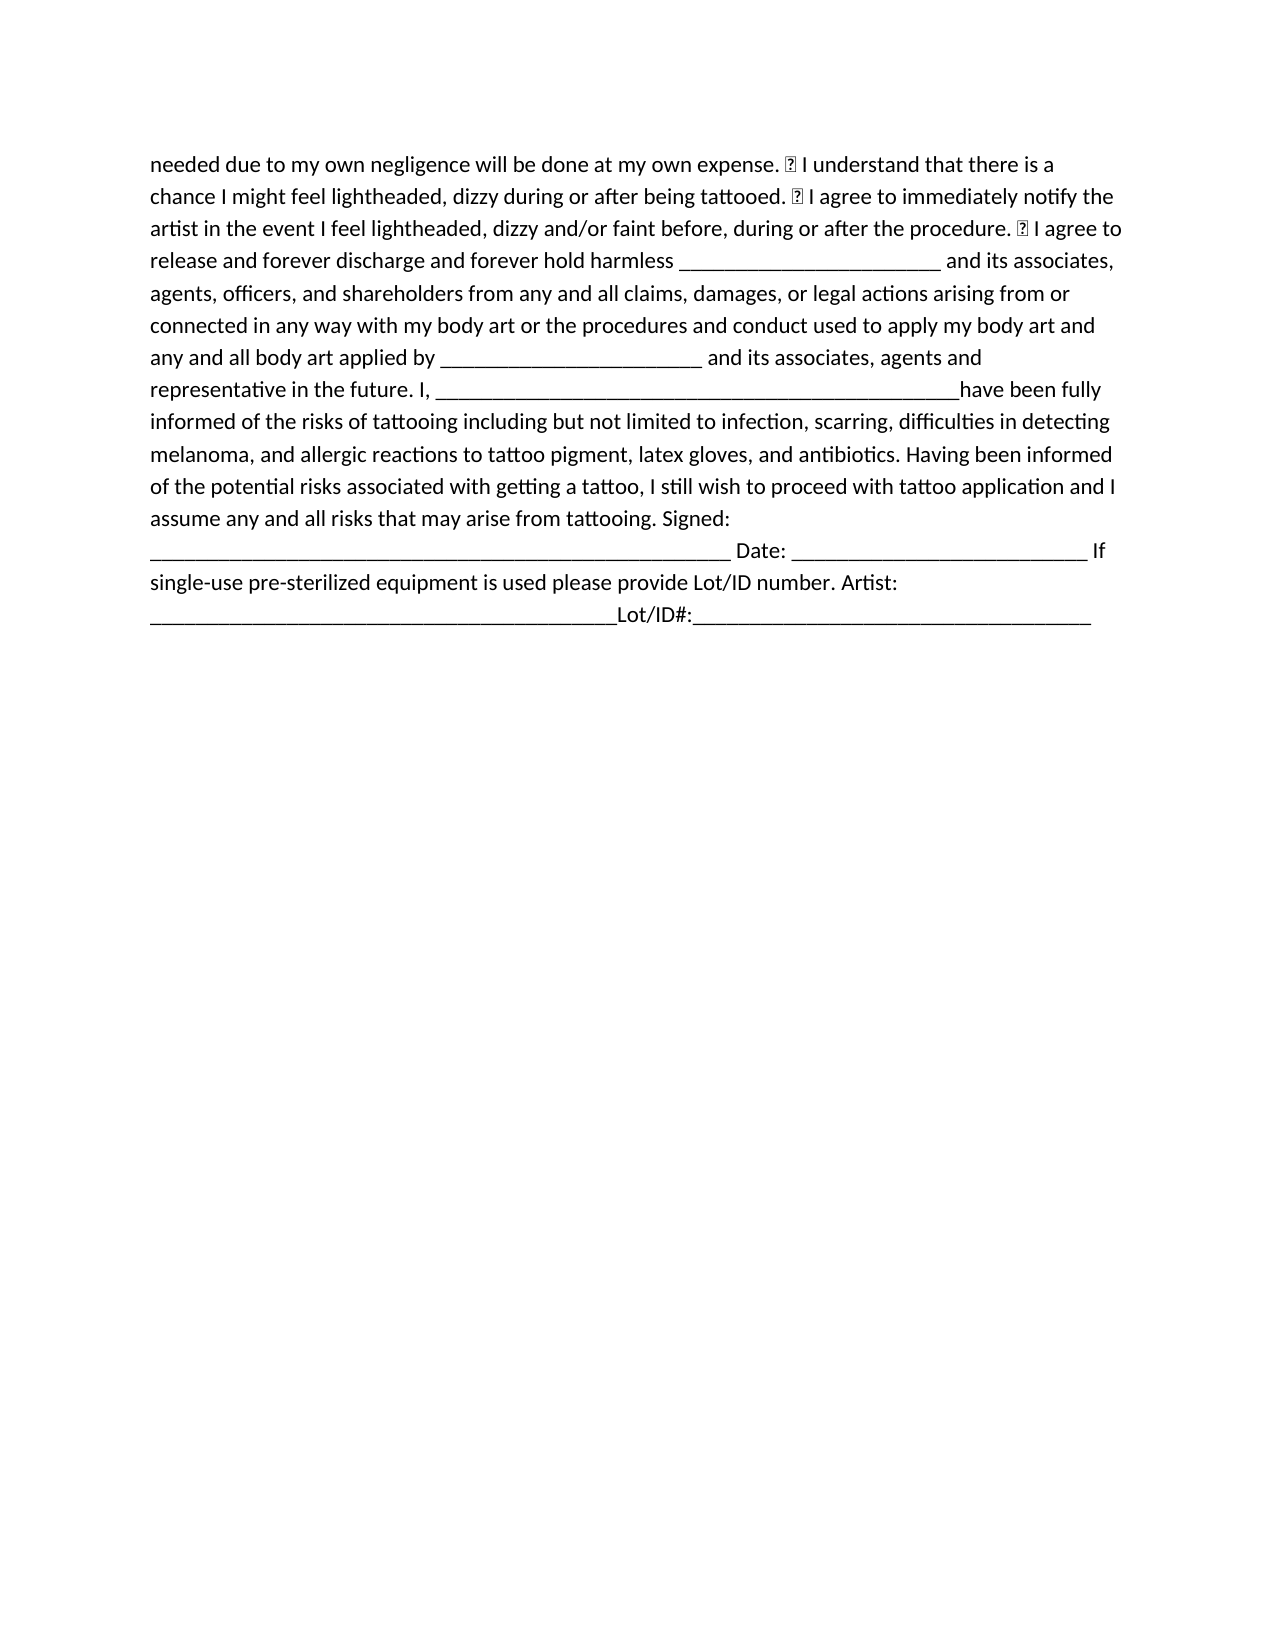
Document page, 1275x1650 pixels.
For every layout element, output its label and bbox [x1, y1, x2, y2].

text [150, 150, 1125, 629]
